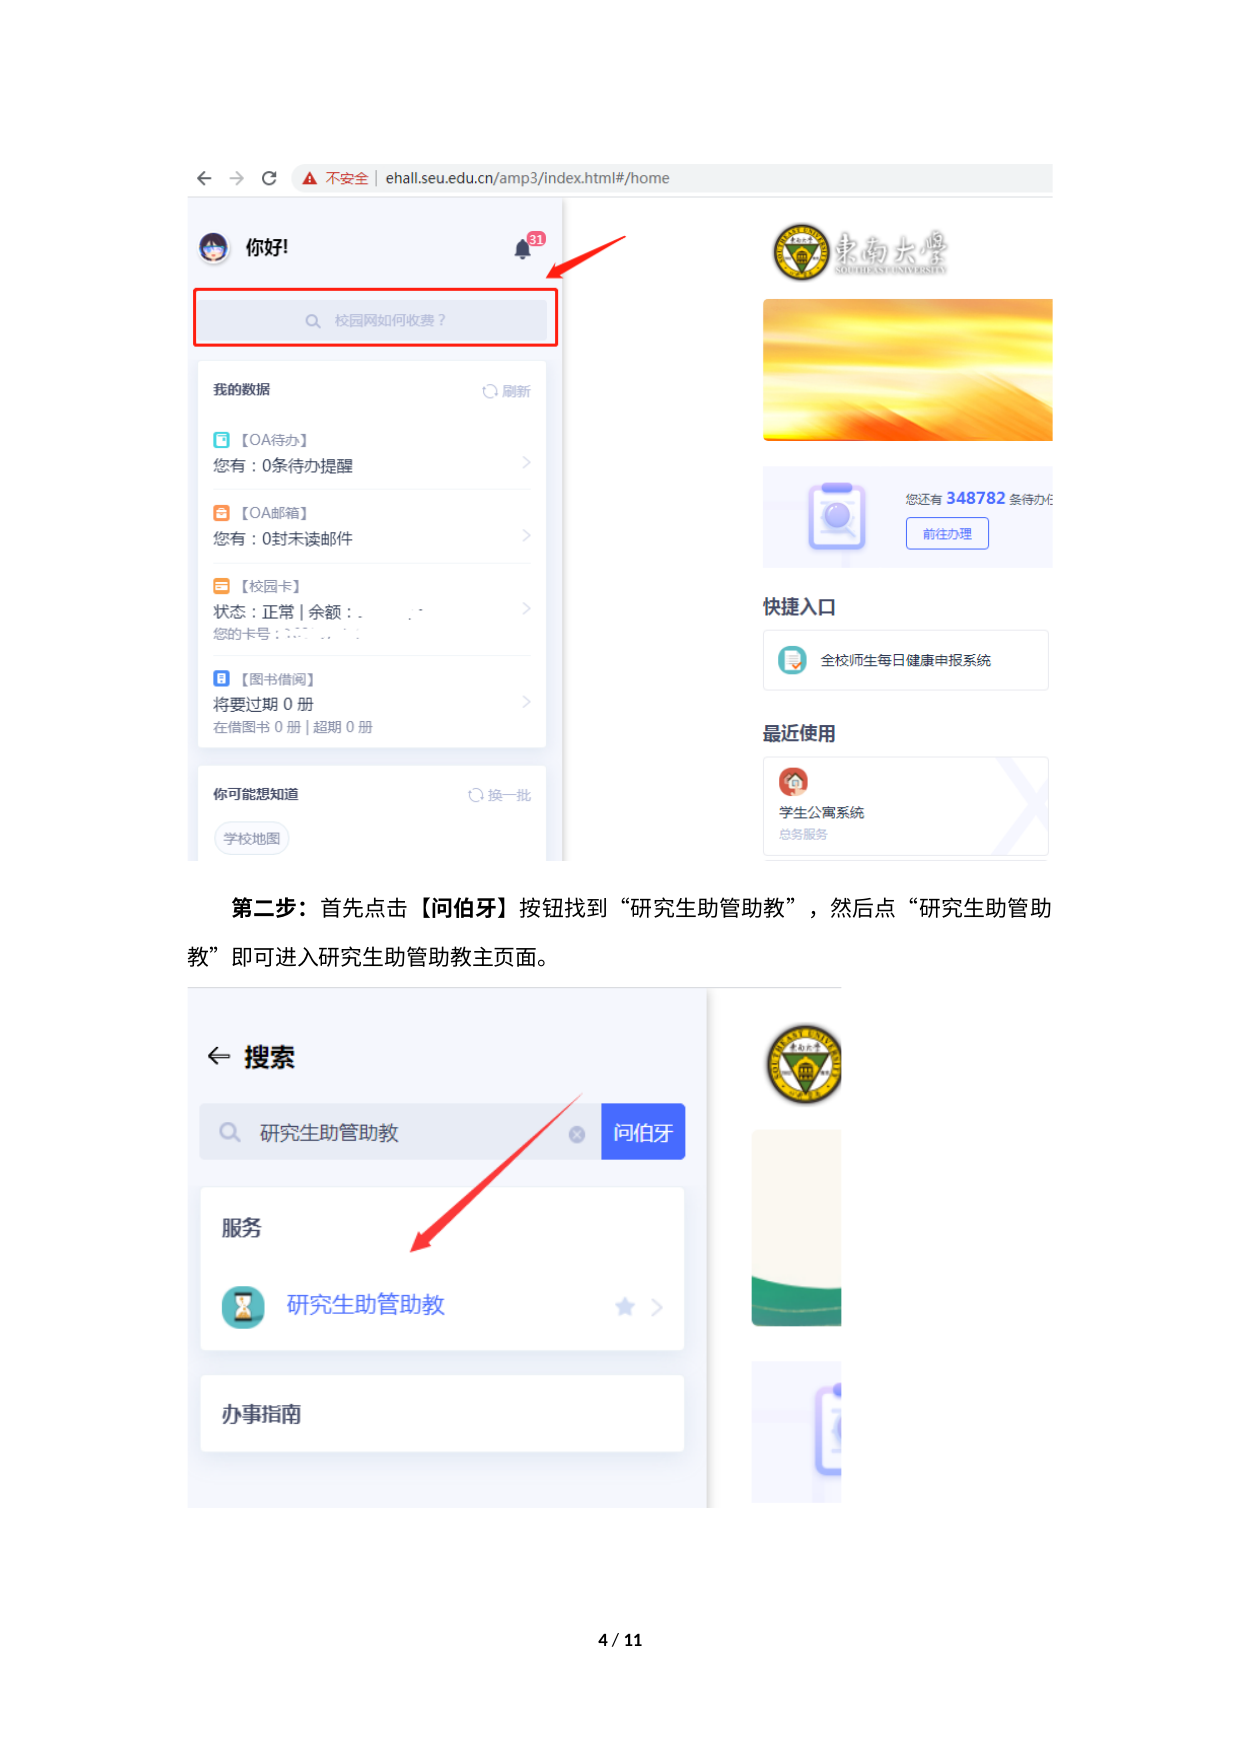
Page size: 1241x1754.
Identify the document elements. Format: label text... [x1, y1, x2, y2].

picture [187, 987, 842, 1508]
text 第二步：首先点击【问伯牙】按钮找到“研究生助管助教”，然后点“研究生助管助教”即可进入研究生助管助教主页面。 [187, 890, 1053, 972]
picture [187, 162, 1053, 861]
